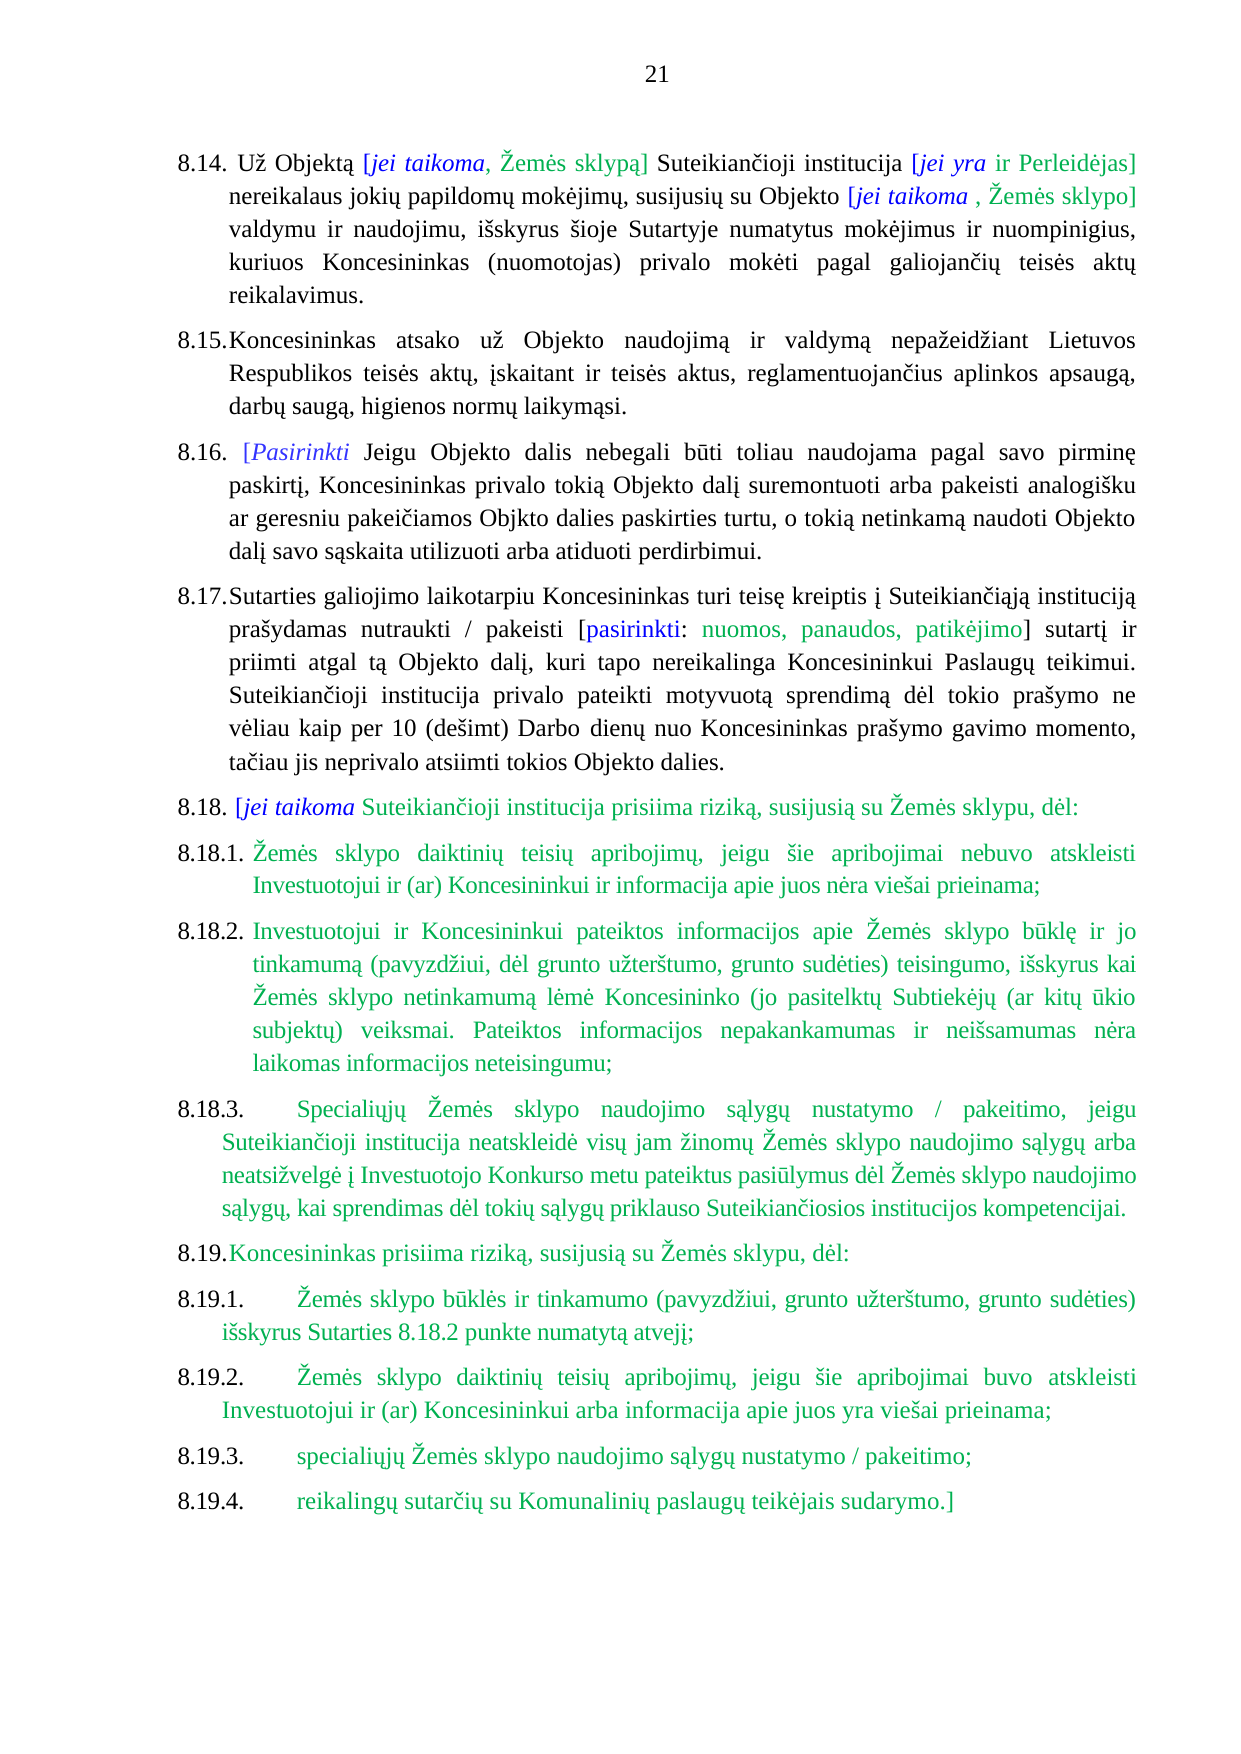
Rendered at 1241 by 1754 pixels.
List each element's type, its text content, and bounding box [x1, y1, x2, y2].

text Žemės sklypo daiktinių teisių apribojimų, jeigu šie apribojimai buvo atskleisti Investuotojui ir (ar) Koncesininkui arba informacija apie juos yra viešai prieinama; [177, 1362, 1137, 1424]
text [jei taikoma Suteikiančioji institucija prisiima riziką, susijusią su Žemės sklypu, dėl: [177, 792, 1137, 821]
text Specialiųjų Žemės sklypo naudojimo sąlygų nustatymo / pakeitimo, jeigu Suteikiančioji institucija neatskleidė visų jam žinomų Žemės sklypo naudojimo sąlygų arba neatsižvelgė į Investuotojo Konkurso metu pateiktus pasiūlymus dėl Žemės sklypo naudojimo sąlygų, kai sprendimas dėl tokių sąlygų priklauso Suteikiančiosios institucijos kompetencijai. [177, 1094, 1137, 1222]
text [Pasirinkti Jeigu Objekto dalis nebegali būti toliau naudojama pagal savo pirminę paskirtį, Koncesininkas privalo tokią Objekto dalį suremontuoti arba pakeisti analogišku ar geresniu pakeičiamos Objkto dalies paskirties turtu, o tokią netinkamą naudoti Objekto dalį savo sąskaita utilizuoti arba atiduoti perdirbimui. [177, 437, 1137, 565]
text Žemės sklypo daiktinių teisių apribojimų, jeigu šie apribojimai nebuvo atskleisti Investuotojui ir (ar) Koncesininkui ir informacija apie juos nėra viešai prieinama; [177, 838, 1137, 899]
text specialiųjų Žemės sklypo naudojimo sąlygų nustatymo / pakeitimo; [177, 1441, 1137, 1470]
text Investuotojui ir Koncesininkui pateiktos informacijos apie Žemės sklypo būklę ir jo tinkamumą (pavyzdžiui, dėl grunto užterštumo, grunto sudėties) teisingumo, išskyrus kai Žemės sklypo netinkamumą lėmė Koncesininko (jo pasitelktų Subtiekėjų (ar kitų ūkio subjektų) veiksmai. Pateiktos informacijos nepakankamumas ir neišsamumas nėra laikomas informacijos neteisingumu; [177, 916, 1137, 1077]
text Sutarties galiojimo laikotarpiu Koncesininkas turi teisę kreiptis į Suteikiančiąją instituciją prašydamas nutraukti / pakeisti [pasirinkti: nuomos, panaudos, patikėjimo] sutartį ir priimti atgal tą Objekto dalį, kuri tapo nereikalinga Koncesininkui Paslaugų teikimui. Suteikiančioji institucija privalo pateikti motyvuotą sprendimą dėl tokio prašymo ne vėliau kaip per 10 (dešimt) Darbo dienų nuo Koncesininkas prašymo gavimo momento, tačiau jis neprivalo atsiimti tokios Objekto dalies. [177, 581, 1137, 775]
text reikalingų sutarčių su Komunalinių paslaugų teikėjais sudarymo.] [177, 1486, 1137, 1515]
text Žemės sklypo būklės ir tinkamumo (pavyzdžiui, grunto užterštumo, grunto sudėties) išskyrus Sutarties 8.18.2 punkte numatytą atvejį; [177, 1284, 1137, 1346]
text Už Objektą [jei taikoma, Žemės sklypą] Suteikiančioji institucija [jei yra ir Perleidėjas] nereikalaus jokių papildomų mokėjimų, susijusių su Objekto [jei taikoma , Žemės sklypo] valdymu ir naudojimu, išskyrus šioje Sutartyje numatytus mokėjimus ir nuompinigius, kuriuos Koncesininkas (nuomotojas) privalo mokėti pagal galiojančių teisės aktų reikalavimus. [177, 148, 1137, 308]
text Koncesininkas prisiima riziką, susijusią su Žemės sklypu, dėl: [177, 1238, 1137, 1267]
text Koncesininkas atsako už Objekto naudojimą ir valdymą nepažeidžiant Lietuvos Respublikos teisės aktų, įskaitant ir teisės aktus, reglamentuojančius aplinkos apsaugą, darbų saugą, higienos normų laikymąsi. [177, 325, 1137, 420]
